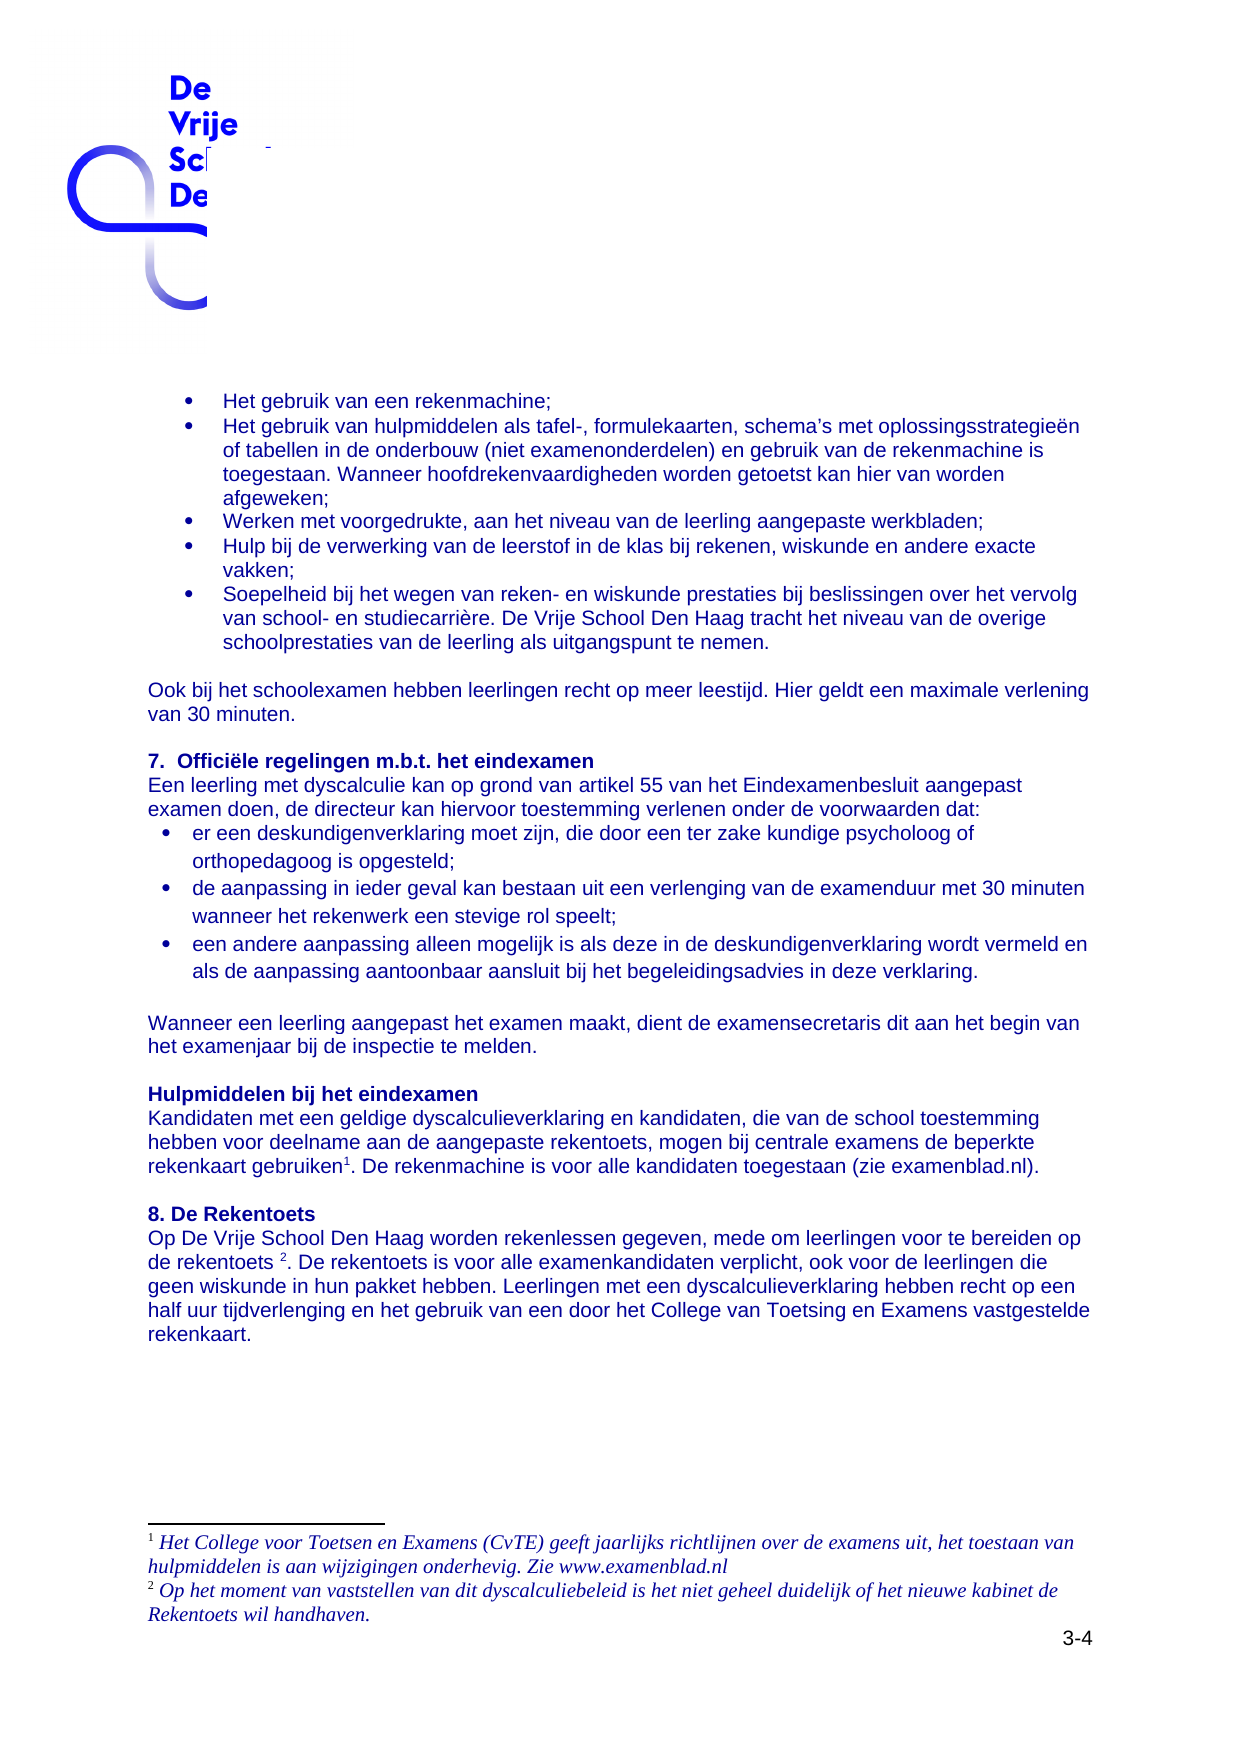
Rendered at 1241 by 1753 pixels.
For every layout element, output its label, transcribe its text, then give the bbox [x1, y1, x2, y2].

picture [29, 29, 354, 354]
list Het gebruik van een rekenmachine; [185, 389, 1092, 413]
text 7. Officiële regelingen m.b.t. het eindexamen [148, 725, 1092, 773]
text 8. De Rekentoets [148, 1202, 1092, 1226]
list een andere aanpassing alleen mogelijk is als deze in de deskundigenverklaring wordt vermeld en als de aanpassing aantoonbaar aansluit bij het begeleidingsadvies in deze verklaring. [162, 931, 1092, 983]
text Hulpmiddelen bij het eindexamen [148, 1082, 1092, 1106]
text Kandidaten met een geldige dyscalculieverklaring en kandidaten, die van de school toestemming hebben voor deelname aan de aangepaste rekentoets, mogen bij centrale examens de beperkte rekenkaart gebruiken. De rekenmachine is voor alle kandidaten toegestaan (zie examenblad.nl). [148, 1106, 1092, 1178]
list Soepelheid bij het wegen van reken- en wiskunde prestaties bij beslissingen over het vervolg van school- en studiecarrière. De Vrije School Den Haag tracht het niveau van de overige schoolprestaties van de leerling als uitgangspunt te nemen. [185, 581, 1092, 653]
list Het gebruik van hulpmiddelen als tafel-, formulekaarten, schema’s met oplossingsstrategieën of tabellen in de onderbouw (niet examenonderdelen) en gebruik van de rekenmachine is toegestaan. Wanneer hoofdrekenvaardigheden worden getoetst kan hier van worden afgeweken; [185, 413, 1092, 509]
text Op De Vrije School Den Haag worden rekenlessen gegeven, mede om leerlingen voor te bereiden op de rekentoets . De rekentoets is voor alle examenkandidaten verplicht, ook voor de leerlingen die geen wiskunde in hun pakket hebben. Leerlingen met een dyscalculieverklaring hebben recht op een half uur tijdverlenging en het gebruik van een door het College van Toetsing en Examens vastgestelde rekenkaart. [148, 1226, 1092, 1374]
list er een deskundigenverklaring moet zijn, die door een ter zake kundige psycholoog of orthopedagoog is opgesteld; [162, 821, 1092, 873]
text Wanneer een leerling aangepast het examen maakt, dient de examensecretaris dit aan het begin van het examenjaar bij de inspectie te melden. [538, 1010, 1092, 1058]
list Werken met voorgedrukte, aan het niveau van de leerling aangepaste werkbladen; [185, 509, 1092, 533]
text Ook bij het schoolexamen hebben leerlingen recht op meer leestijd. Hier geldt een maximale verlening van 30 minuten. [148, 653, 1092, 725]
list Hulp bij de verwerking van de leerstof in de klas bij rekenen, wiskunde en andere exacte vakken; [185, 533, 1092, 581]
list de aanpassing in ieder geval kan bestaan uit een verlenging van de examenduur met 30 minuten wanneer het rekenwerk een stevige rol speelt; [162, 876, 1092, 928]
text Een leerling met dyscalculie kan op grond van artikel 55 van het Eindexamenbesluit aangepast examen doen, de directeur kan hiervoor toestemming verlenen onder de voorwaarden dat: [148, 773, 1092, 821]
